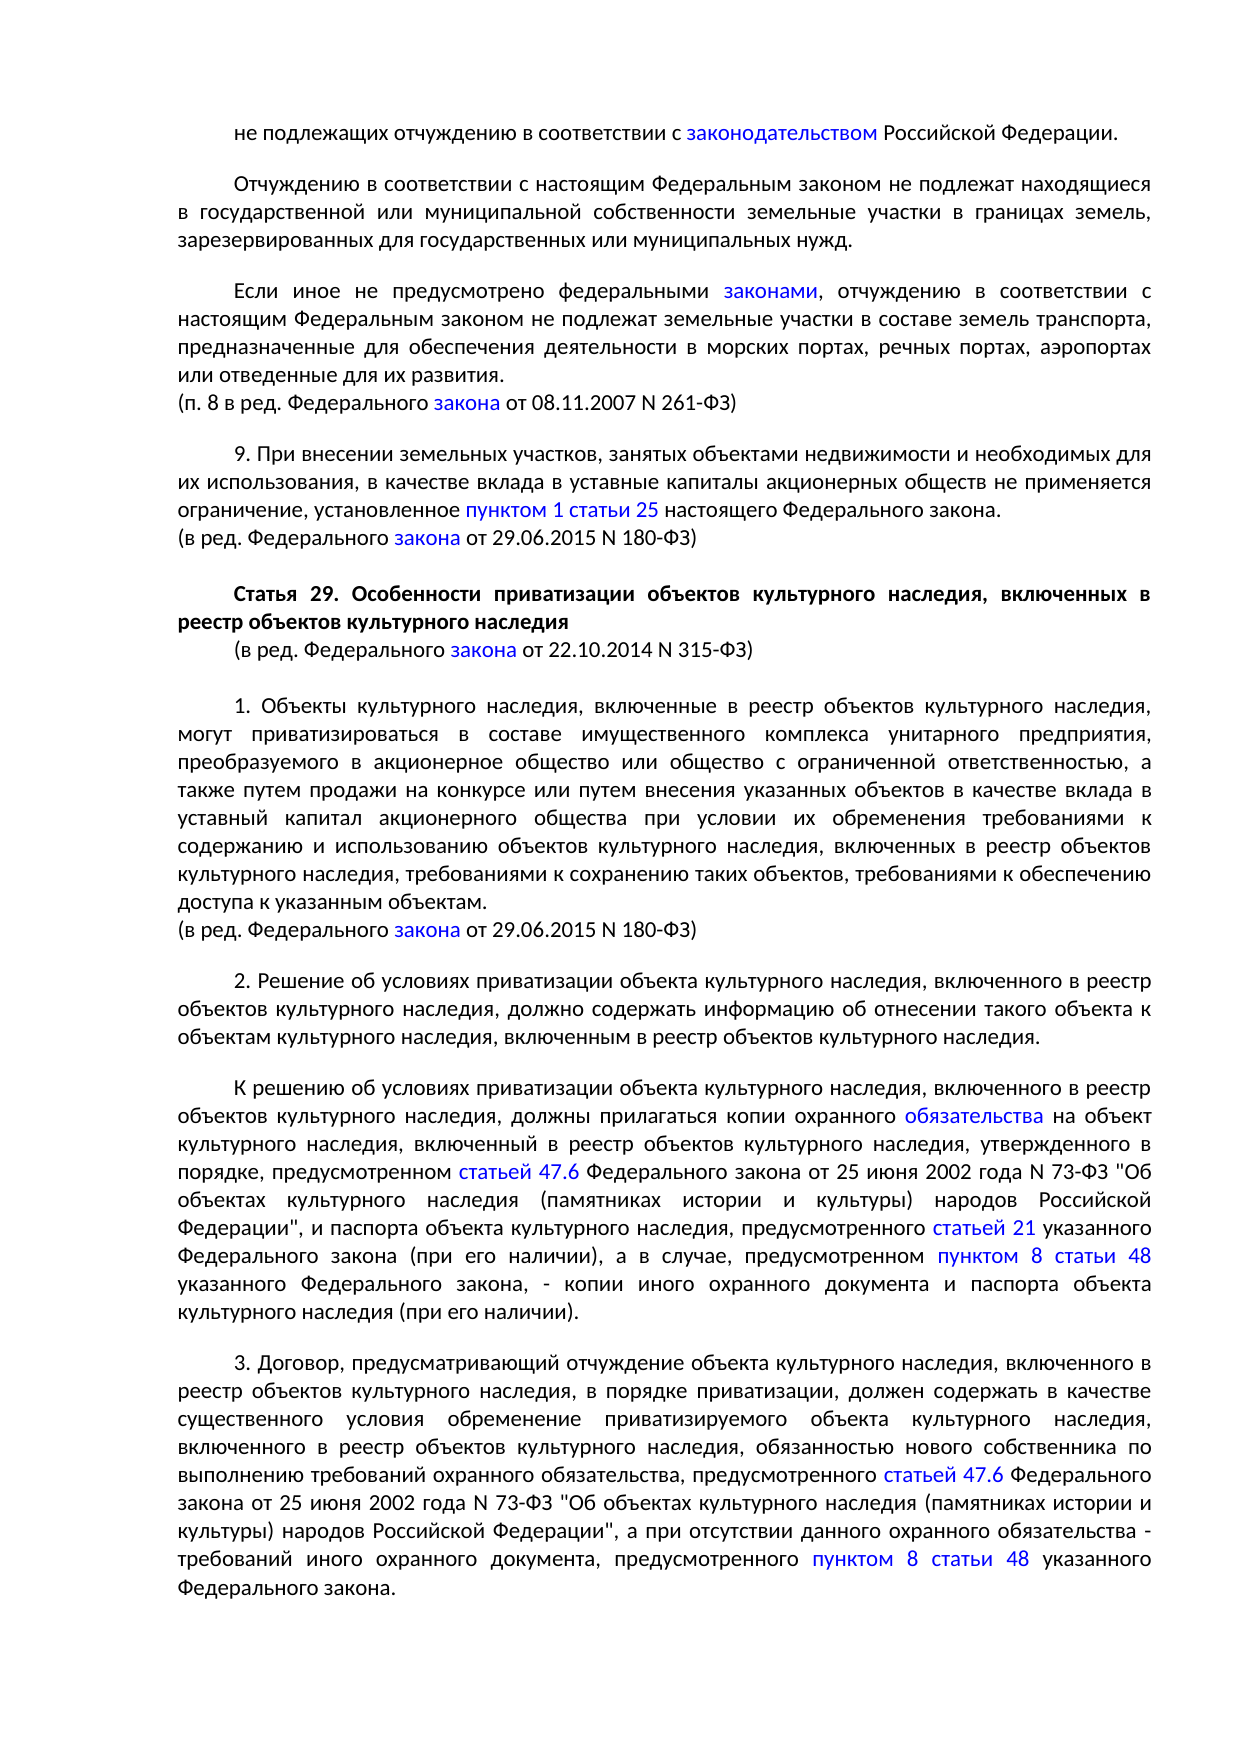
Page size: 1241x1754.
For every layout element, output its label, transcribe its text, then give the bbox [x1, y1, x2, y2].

text 1. Объекты культурного наследия, включенные в реестр объектов культурного наследия, могут приватизироваться в составе имущественного комплекса унитарного предприятия, преобразуемого в акционерное общество или общество с ограниченной ответственностью, а также путем продажи на конкурсе или путем внесения указанных объектов в качестве вклада в уставный капитал акционерного общества при условии их обременения требованиями к содержанию и использованию объектов культурного наследия, включенных в реестр объектов культурного наследия, требованиями к сохранению таких объектов, требованиями к обеспечению доступа к указанным объектам. [177, 691, 1152, 915]
text 2. Решение об условиях приватизации объекта культурного наследия, включенного в реестр объектов культурного наследия, должно содержать информацию об отнесении такого объекта к объектам культурного наследия, включенным в реестр объектов культурного наследия. [177, 966, 1152, 1050]
text К решению об условиях приватизации объекта культурного наследия, включенного в реестр объектов культурного наследия, должны прилагаться копии охранного обязательства на объект культурного наследия, включенный в реестр объектов культурного наследия, утвержденного в порядке, предусмотренном статьей 47.6 Федерального закона от 25 июня 2002 года N 73-ФЗ "Об объектах культурного наследия (памятниках истории и культуры) народов Российской Федерации", и паспорта объекта культурного наследия, предусмотренного статьей 21 указанного Федерального закона (при его наличии), а в случае, предусмотренном пунктом 8 статьи 48 указанного Федерального закона, - копии иного охранного документа и паспорта объекта культурного наследия (при его наличии). [177, 1073, 1152, 1326]
text Отчуждению в соответствии с настоящим Федеральным законом не подлежат находящиеся в государственной или муниципальной собственности земельные участки в границах земель, зарезервированных для государственных или муниципальных нужд. [177, 169, 1152, 253]
text (в ред. Федерального закона от 29.06.2015 N 180-ФЗ) [177, 915, 1152, 943]
text Если иное не предусмотрено федеральными законами, отчуждению в соответствии с настоящим Федеральным законом не подлежат земельные участки в составе земель транспорта, предназначенные для обеспечения деятельности в морских портах, речных портах, аэропортах или отведенные для их развития. [177, 276, 1152, 388]
title Статья 29. Особенности приватизации объектов культурного наследия, включенных в реестр объектов культурного наследия [177, 579, 1152, 635]
text (в ред. Федерального закона от 22.10.2014 N 315-ФЗ) [177, 635, 1152, 663]
text (в ред. Федерального закона от 29.06.2015 N 180-ФЗ) [177, 523, 1152, 551]
text не подлежащих отчуждению в соответствии с законодательством Российской Федерации. [177, 118, 1152, 146]
text (п. 8 в ред. Федерального закона от 08.11.2007 N 261-ФЗ) [177, 388, 1152, 416]
text 3. Договор, предусматривающий отчуждение объекта культурного наследия, включенного в реестр объектов культурного наследия, в порядке приватизации, должен содержать в качестве существенного условия обременение приватизируемого объекта культурного наследия, включенного в реестр объектов культурного наследия, обязанностью нового собственника по выполнению требований охранного обязательства, предусмотренного статьей 47.6 Федерального закона от 25 июня 2002 года N 73-ФЗ "Об объектах культурного наследия (памятниках истории и культуры) народов Российской Федерации", а при отсутствии данного охранного обязательства - требований иного охранного документа, предусмотренного пунктом 8 статьи 48 указанного Федерального закона. [177, 1348, 1152, 1601]
text 9. При внесении земельных участков, занятых объектами недвижимости и необходимых для их использования, в качестве вклада в уставные капиталы акционерных обществ не применяется ограничение, установленное пунктом 1 статьи 25 настоящего Федерального закона. [177, 439, 1152, 523]
